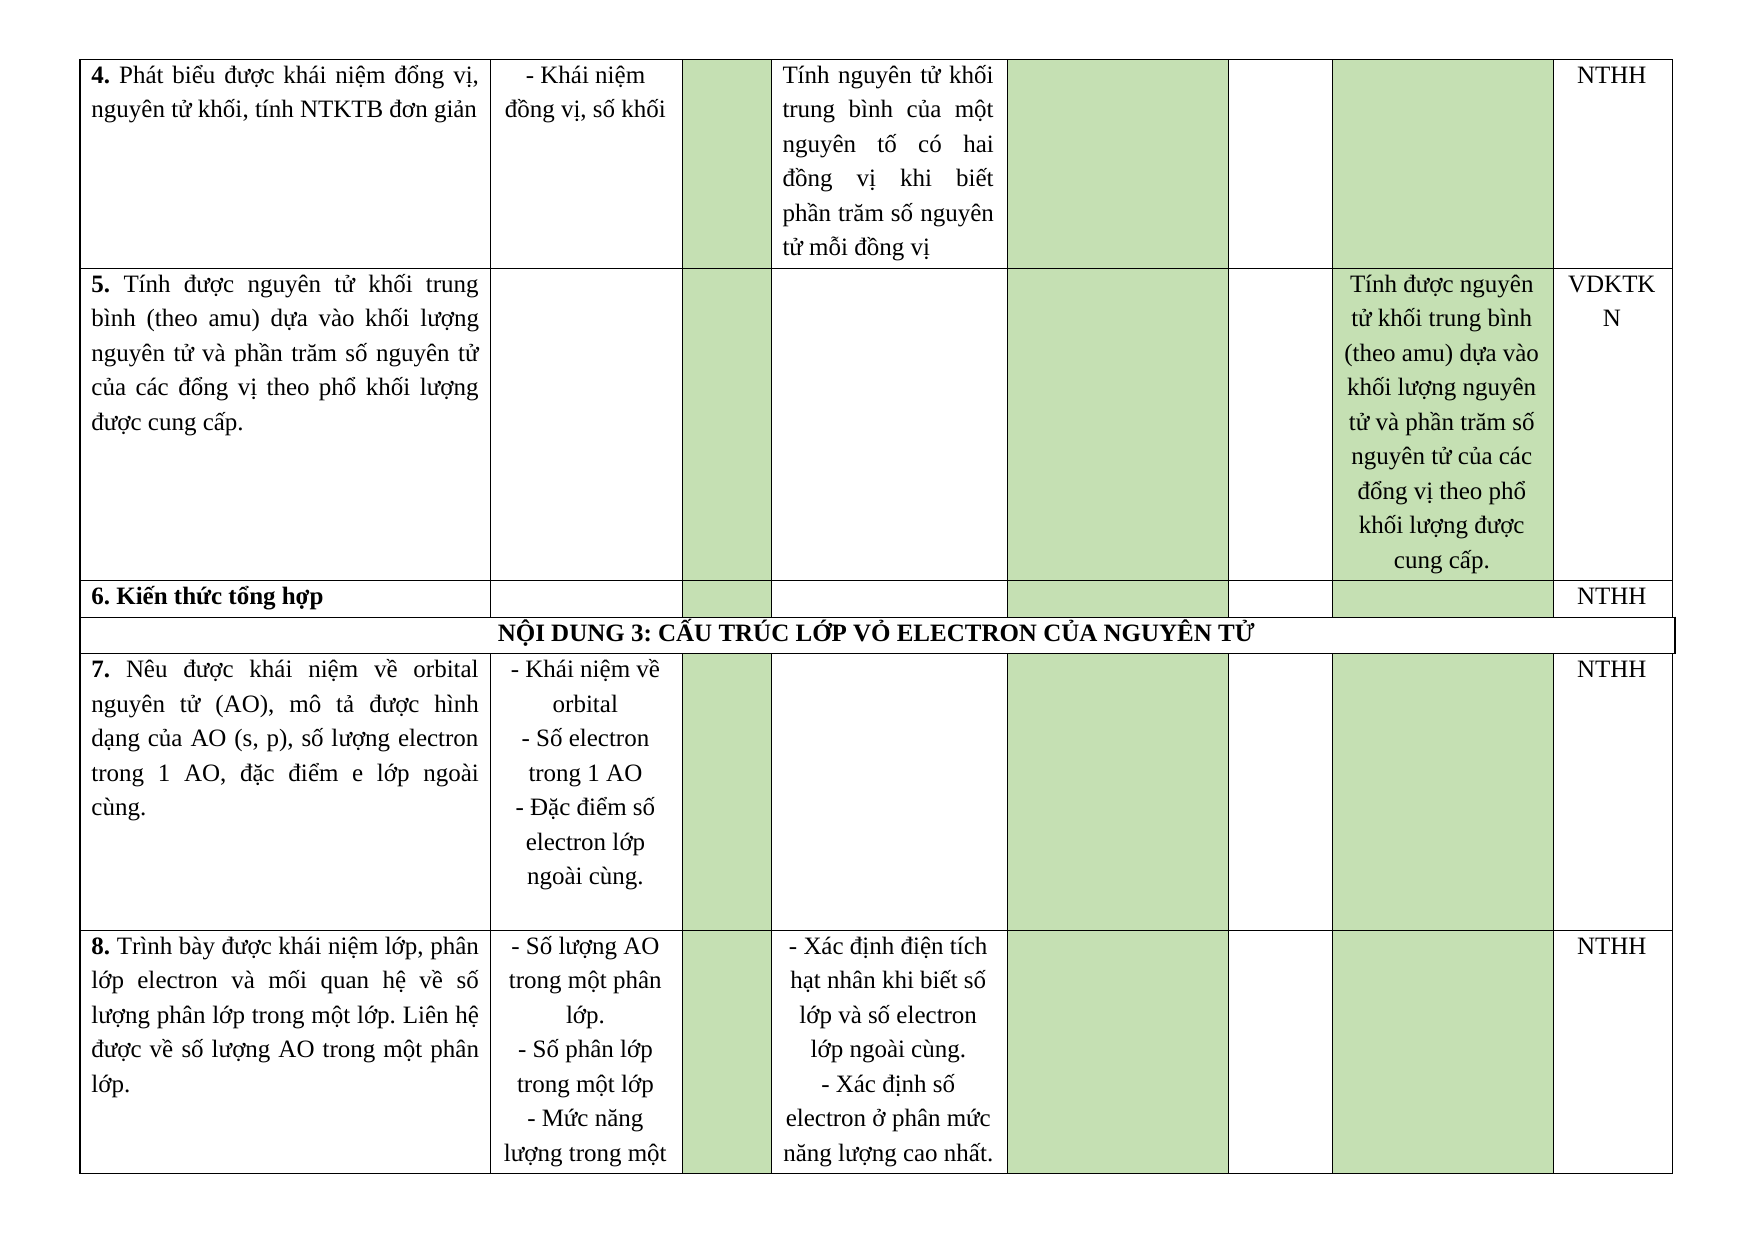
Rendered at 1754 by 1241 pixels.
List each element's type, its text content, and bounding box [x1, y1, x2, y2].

table_cell [772, 581, 1007, 617]
table_cell NTHH [1554, 581, 1672, 617]
table_cell [1229, 269, 1332, 580]
table_cell [683, 60, 771, 268]
table_cell [1333, 931, 1553, 1173]
table_cell [1333, 60, 1553, 268]
table_cell [1008, 931, 1228, 1173]
table_cell [1333, 654, 1553, 930]
table_cell [683, 581, 771, 617]
table_cell VDKTKN [1554, 269, 1672, 580]
table_cell [683, 931, 771, 1173]
table_cell Tính được nguyên tử khối trung bình (theo amu) dựa vào khối lượng nguyên tử và phần trăm số nguyên tử của các đổng vị theo phổ khối lượng được cung cấp. [1333, 269, 1553, 580]
table_cell [491, 581, 682, 617]
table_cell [491, 931, 682, 1173]
table_cell 7. Nêu được khái niệm về orbital nguyên tử (AO), mô tả được hình dạng của AO (s, p), số lượng electron trong 1 AO, đặc điểm e lớp ngoài cùng. [81, 654, 490, 930]
table_cell NỘI DUNG 3: CẤU TRÚC LỚP VỎ ELECTRON CỦA NGUYÊN TỬ [81, 618, 1674, 653]
table_cell [1229, 581, 1332, 617]
table_cell [772, 269, 1007, 580]
table_cell - Khái niệm đồng vị, số khối [491, 60, 682, 268]
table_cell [772, 931, 1007, 1173]
table_cell NTHH [1554, 654, 1672, 930]
table_cell Tính nguyên tử khối trung bình của một nguyên tố có hai đồng vị khi biết phần trăm số nguyên tử mỗi đồng vị [772, 60, 1007, 268]
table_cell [81, 931, 490, 1173]
table_cell [1008, 581, 1228, 617]
table_cell [1008, 60, 1228, 268]
table_cell [1229, 60, 1332, 268]
table_cell [1008, 269, 1228, 580]
table_cell [1229, 931, 1332, 1173]
table_cell [1229, 654, 1332, 930]
table_cell 5. Tính được nguyên tử khối trung bình (theo amu) dựa vào khối lượng nguyên tử và phần trăm số nguyên tử của các đổng vị theo phổ khối lượng được cung cấp. [81, 269, 490, 580]
table_cell NTHH [1554, 60, 1672, 268]
table_cell 6. Kiến thức tổng hợp [81, 581, 490, 617]
table_cell [772, 654, 1007, 930]
table_cell [491, 269, 682, 580]
table_cell [683, 654, 771, 930]
table_cell 4. Phát biểu được khái niệm đổng vị, nguyên tử khối, tính NTKTB đơn giản [81, 60, 490, 268]
table_cell [1008, 654, 1228, 930]
table_cell [683, 269, 771, 580]
table_cell NTHH [1554, 931, 1672, 1173]
table_cell - Khái niệm về orbital - Số electron trong 1 AO - Đặc điểm số electron lớp ngoài cùng. [491, 654, 682, 930]
table_cell [1333, 581, 1553, 617]
